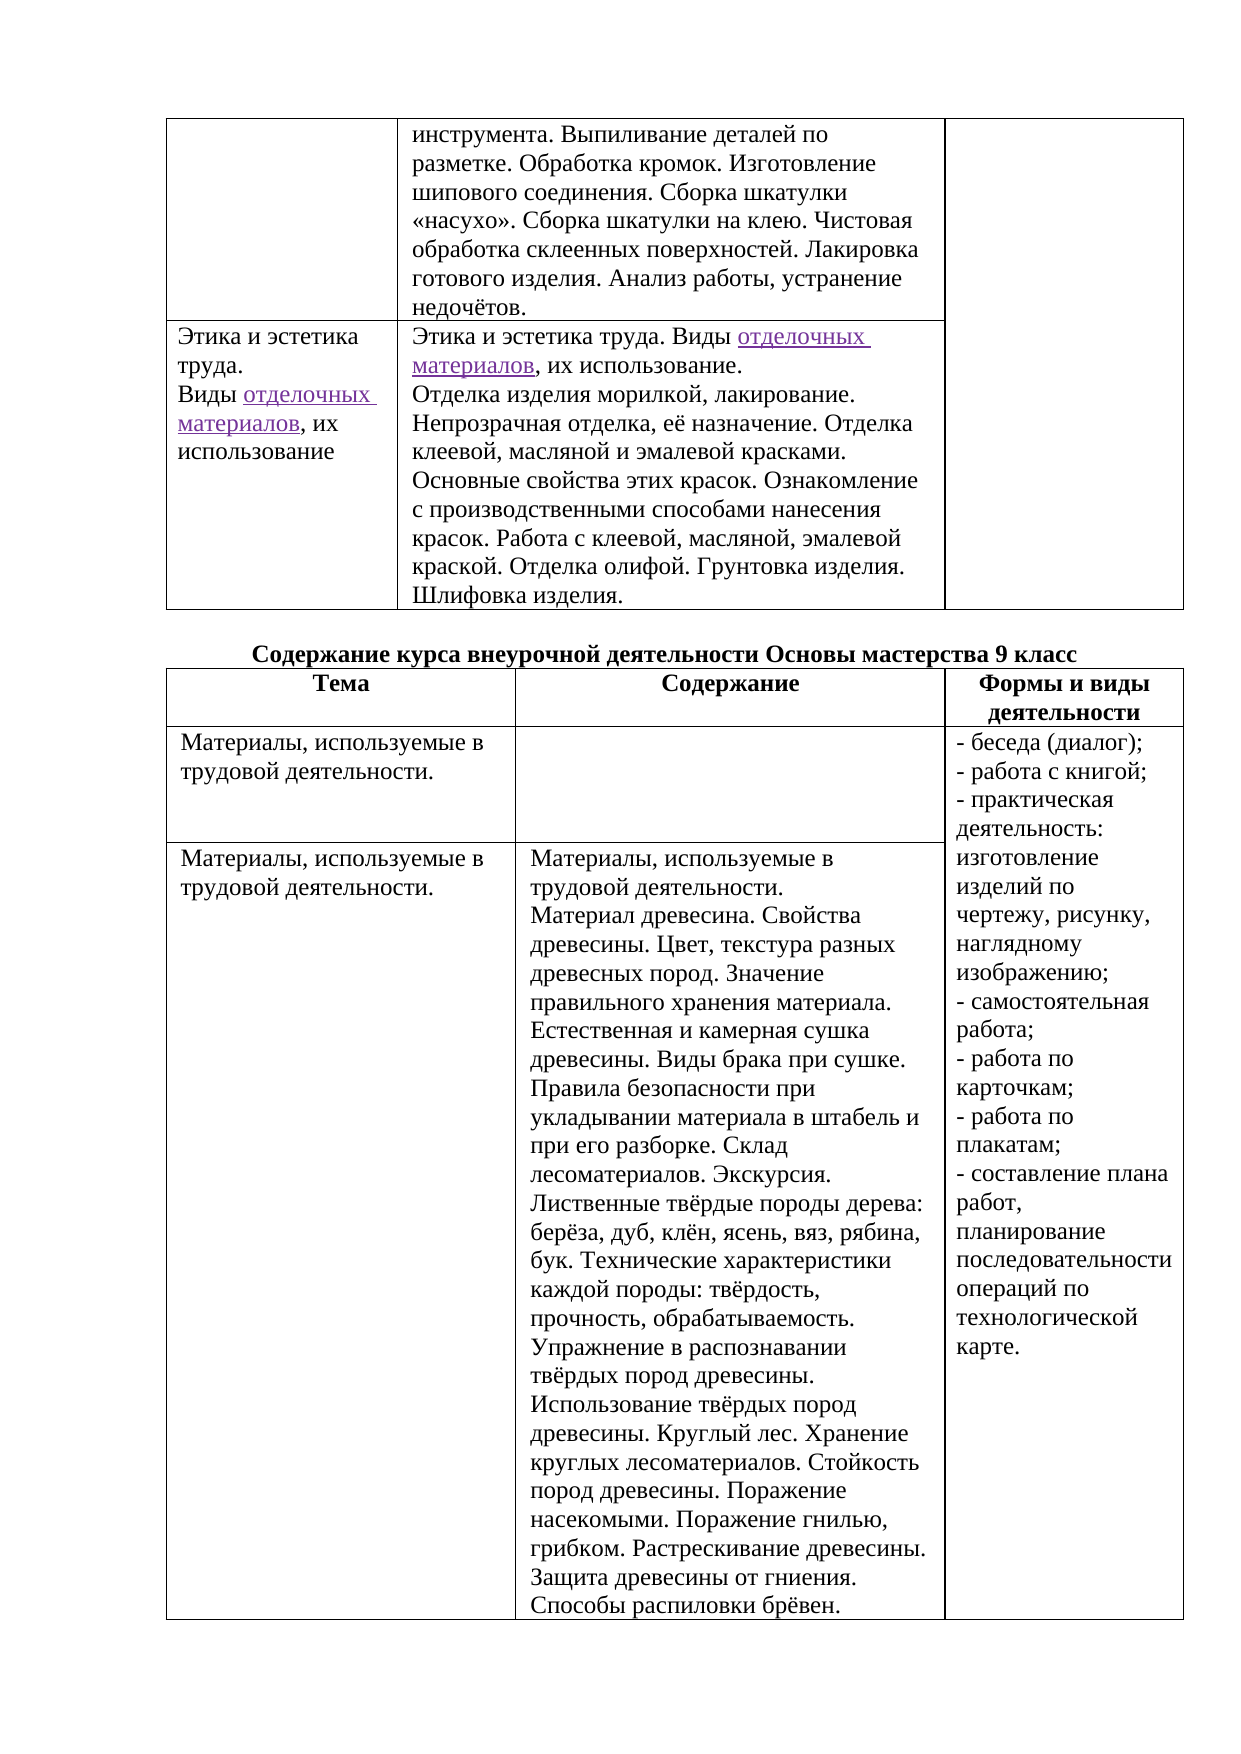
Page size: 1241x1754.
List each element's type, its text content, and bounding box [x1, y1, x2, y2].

table_header Тема [167, 669, 515, 726]
table_cell Материалы, используемые в трудовой деятельности. [167, 727, 515, 842]
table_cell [398, 119, 944, 320]
table_header Формы и виды деятельности [946, 669, 1183, 726]
text Содержание курса внеурочной деятельности Основы мастерства 9 класс [177, 639, 1152, 667]
table_cell Этика и эстетика труда. Виды отделочных материалов, их использование [167, 321, 397, 609]
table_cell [167, 119, 397, 320]
table_cell - беседа (диалог); - работа с книгой; - практическая деятельность: изготовление изделий по чертежу, рисунку, наглядному изображению; - самостоятельная работа; - работа по карточкам; - работа по плакатам; - составление плана работ, планирование последовательности операций по технологической карте. [946, 727, 1183, 1619]
table_cell Этика и эстетика труда. Виды отделочных материалов, их использование. Отделка изделия морилкой, лакирование. Непрозрачная отделка, её назначение. Отделка клеевой, масляной и эмалевой красками. Основные свойства этих красок. Ознакомление с производственными способами нанесения красок. Работа с клеевой, масляной, эмалевой краской. Отделка олифой. Грунтовка изделия. Шлифовка изделия. [398, 321, 944, 609]
table_cell [516, 727, 944, 842]
table_header Содержание [516, 669, 944, 726]
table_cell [167, 843, 515, 1619]
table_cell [516, 843, 944, 1619]
